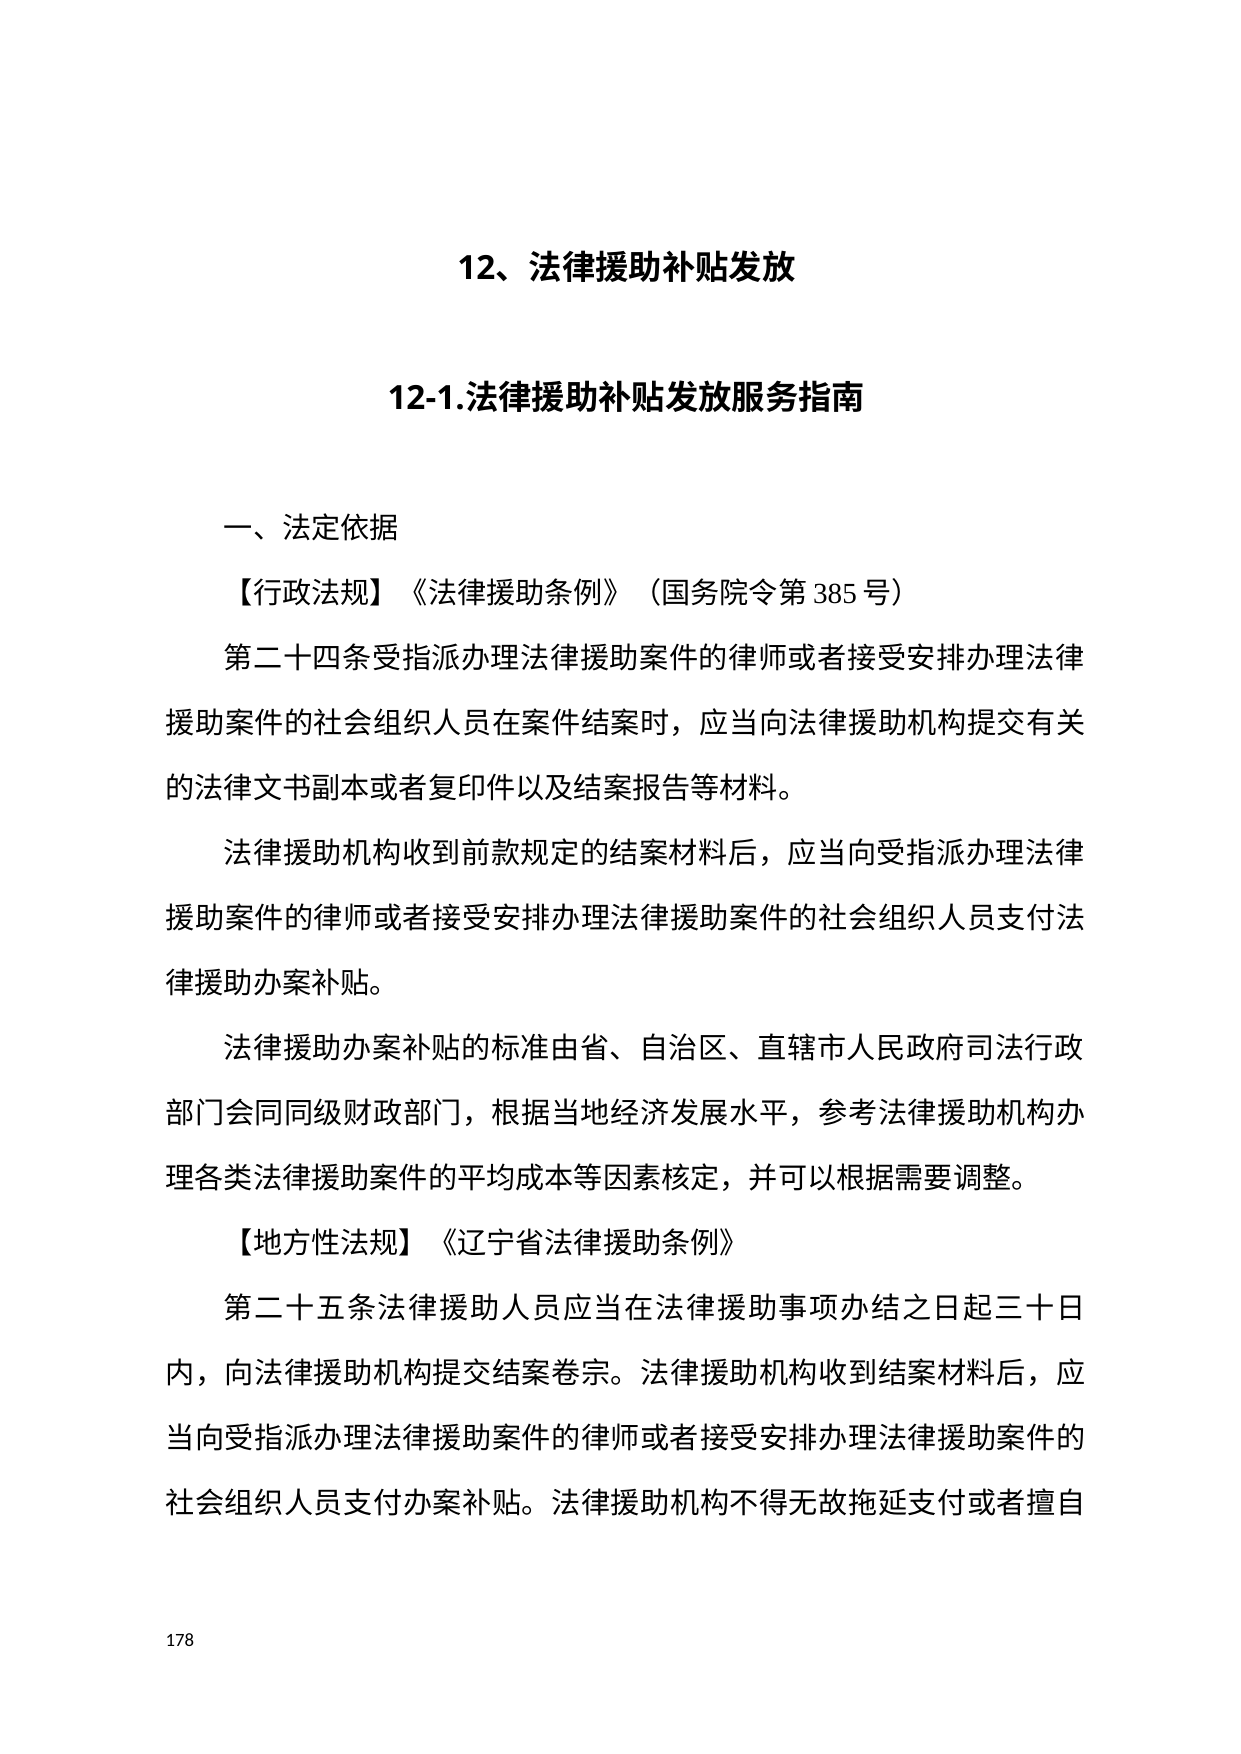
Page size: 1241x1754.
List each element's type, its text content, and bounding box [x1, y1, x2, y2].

list 法律援助办案补贴的标准由省、自治区、直辖市人民政府司法行政部门会同同级财政部门，根据当地经济发展水平，参考法律援助机构办理各类法律援助案件的平均成本等因素核定，并可以根据需要调整。 [165, 1013, 1087, 1208]
text 一、法定依据 [165, 493, 1087, 558]
text 12-1.法律援助补贴发放服务指南 [165, 363, 1087, 428]
list 12、法律援助补贴发放 [165, 233, 1087, 298]
list 【行政法规】《法律援助条例》（国务院令第385号） [165, 558, 1087, 623]
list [165, 1273, 1087, 1533]
list 【地方性法规】《辽宁省法律援助条例》 [165, 1208, 1087, 1273]
list 第二十四条受指派办理法律援助案件的律师或者接受安排办理法律援助案件的社会组织人员在案件结案时，应当向法律援助机构提交有关的法律文书副本或者复印件以及结案报告等材料。 [165, 623, 1087, 818]
list 法律援助机构收到前款规定的结案材料后，应当向受指派办理法律援助案件的律师或者接受安排办理法律援助案件的社会组织人员支付法律援助办案补贴。 [165, 818, 1087, 1013]
